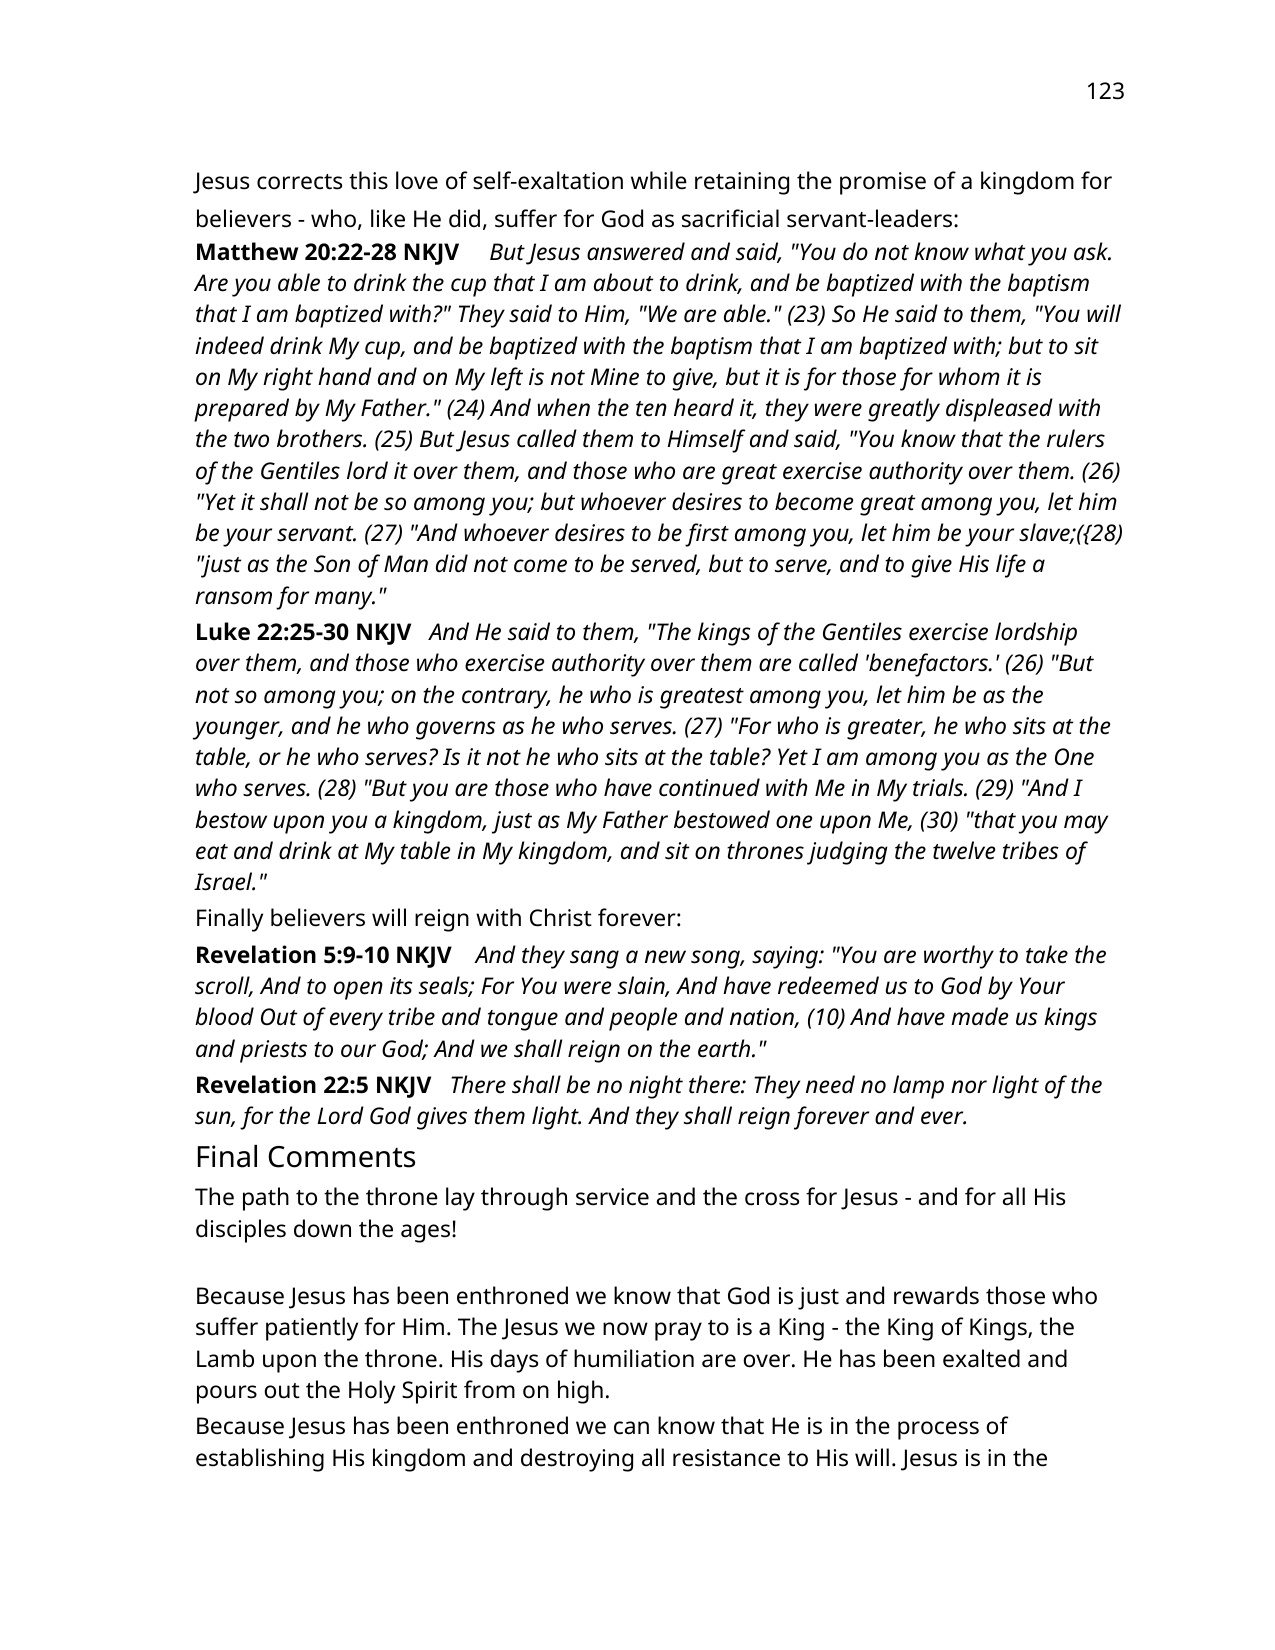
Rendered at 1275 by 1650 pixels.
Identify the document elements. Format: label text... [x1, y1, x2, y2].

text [195, 1410, 1125, 1473]
text Because Jesus has been enthroned we know that God is just and rewards those who suffer patiently for Him. The Jesus we now pray to is a King - the King of Kings, the Lamb upon the throne. His days of humiliation are over. He has been exalted and pours out the Holy Spirit from on high. [195, 1249, 1125, 1405]
text Final Comments [195, 1136, 1125, 1176]
text Finally believers will reign with Christ forever: [195, 902, 1125, 934]
text Luke 22:25-30 NKJV And He said to them, "The kings of the Gentiles exercise lordship over them, and those who exercise authority over them are called 'benefactors.' (26) "But not so among you; on the contrary, he who is greatest among you, let him be as the younger, and he who governs as he who serves. (27) "For who is greater, he who sits at the table, or he who serves? Is it not he who sits at the table? Yet I am among you as the One who serves. (28) "But you are those who have continued with Me in My trials. (29) "And I bestow upon you a kingdom, just as My Father bestowed one upon Me, (30) "that you may eat and drink at My table in My kingdom, and sit on thrones judging the twelve tribes of Israel." [195, 616, 1125, 897]
text Revelation 5:9-10 NKJV And they sang a new song, saying: "You are worthy to take the scroll, And to open its seals; For You were slain, And have redeemed us to God by Your blood Out of every tribe and tongue and people and nation, (10) And have made us kings and priests to our God; And we shall reign on the earth." [195, 939, 1125, 1064]
text Jesus corrects this love of self-exaltation while retaining the promise of a kingdom for believers - who, like He did, suffer for God as sacrificial servant-leaders: Matthew 20:22-28 NKJV But Jesus answered and said, "You do not know what you ask. Are you able to drink the cup that I am about to drink, and be baptized with the baptism that I am baptized with?" They said to Him, "We are able." (23) So He said to them, "You will indeed drink My cup, and be baptized with the baptism that I am baptized with; but to sit on My right hand and on My left is not Mine to give, but it is for those for whom it is prepared by My Father." (24) And when the ten heard it, they were greatly displeased with the two brothers. (25) But Jesus called them to Himself and said, "You know that the rulers of the Gentiles lord it over them, and those who are great exercise authority over them. (26) "Yet it shall not be so among you; but whoever desires to become great among you, let him be your servant. (27) "And whoever desires to be first among you, let him be your slave;({28) "just as the Son of Man did not come to be served, but to serve, and to give His life a ransom for many." [195, 165, 1125, 611]
text The path to the throne lay through service and the cross for Jesus - and for all His disciples down the ages! [195, 1181, 1125, 1244]
text Revelation 22:5 NKJV There shall be no night there: They need no lamp nor light of the sun, for the Lord God gives them light. And they shall reign forever and ever. [195, 1069, 1125, 1131]
